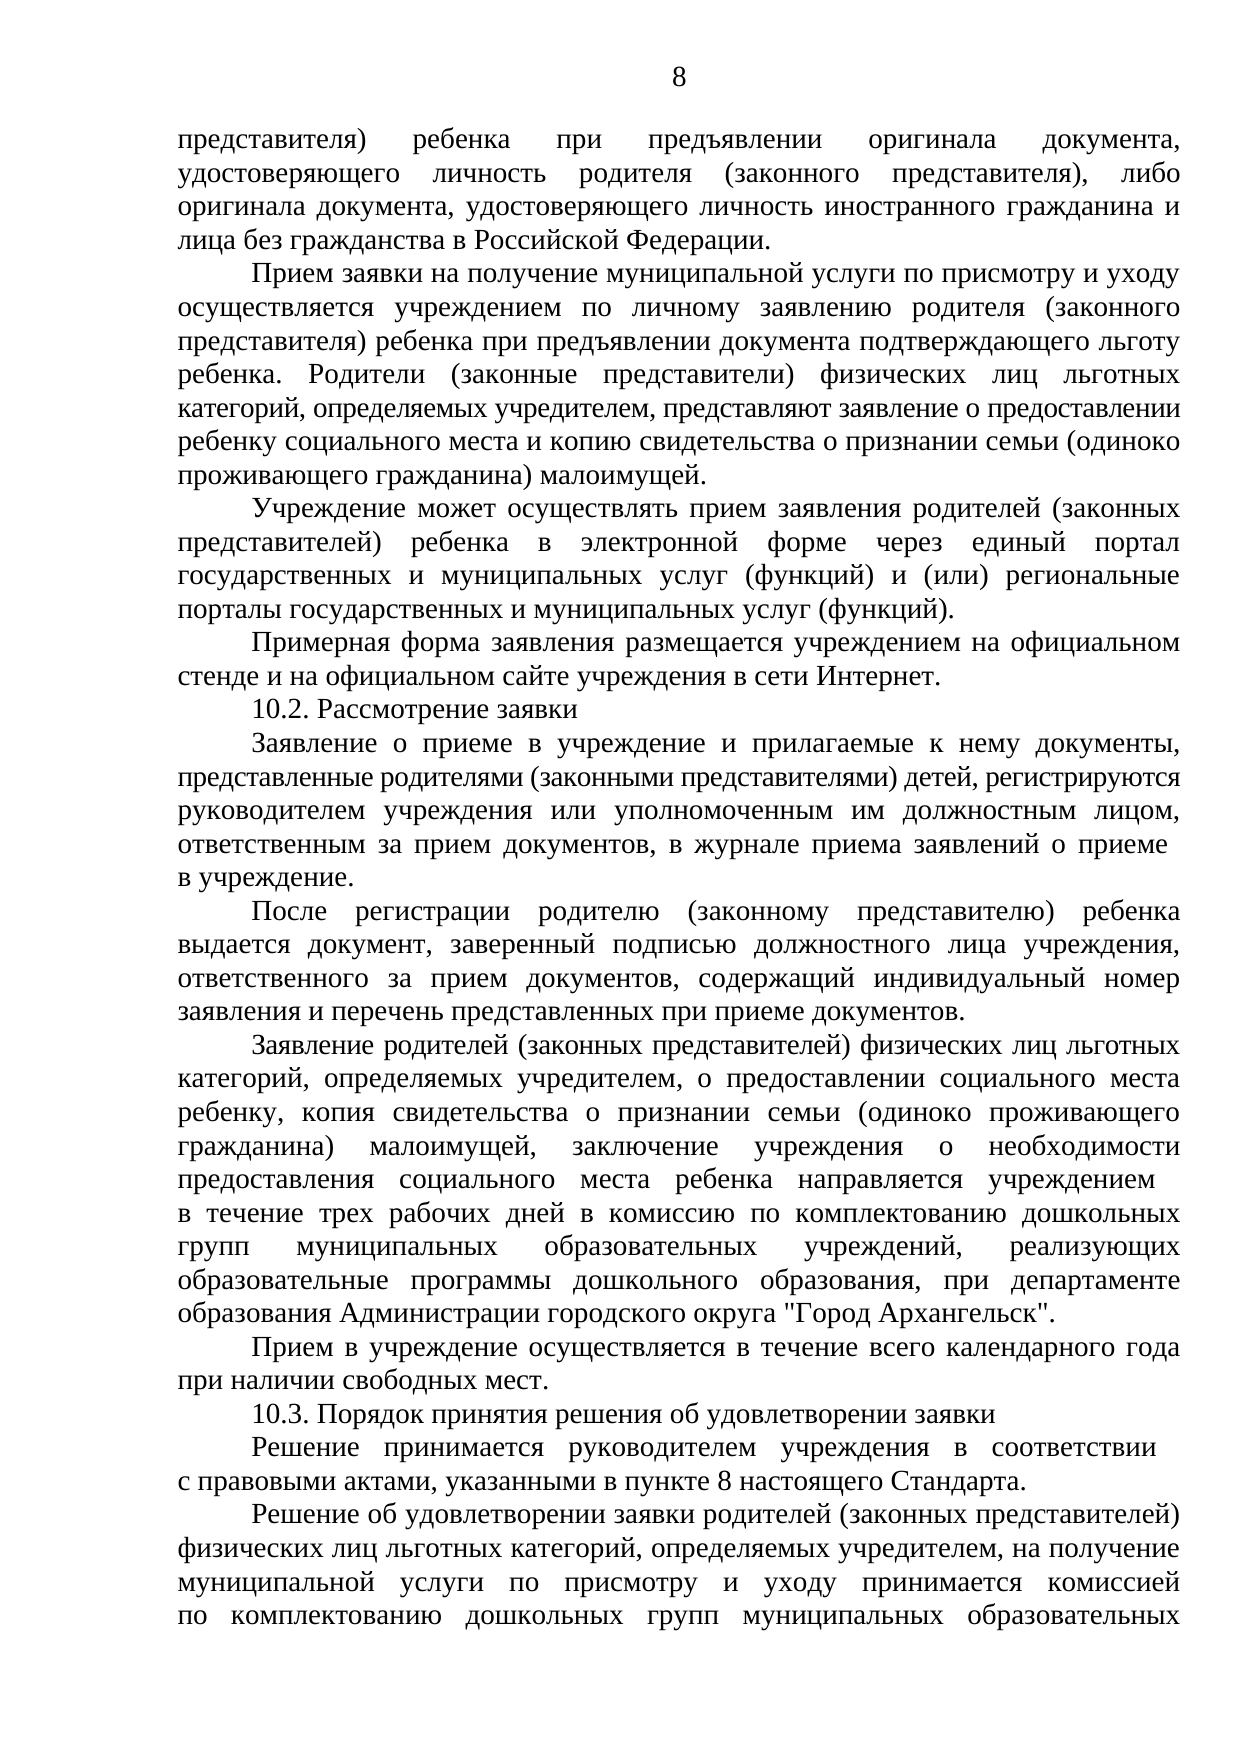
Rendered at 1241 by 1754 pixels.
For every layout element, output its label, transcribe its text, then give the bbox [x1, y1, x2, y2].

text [177, 1497, 1181, 1631]
text Учреждение может осуществлять прием заявления родителей (законных представителей) ребенка в электронной форме через единый портал государственных и муниципальных услуг (функций) и (или) региональные порталы государственных и муниципальных услуг (функций). [177, 490, 1181, 624]
text 10.3. Порядок принятия решения об удовлетворении заявки [177, 1396, 1181, 1429]
text Прием заявки на получение муниципальной услуги по присмотру и уходу осуществляется учреждением по личному заявлению родителя (законного представителя) ребенка при предъявлении документа подтверждающего льготу ребенка. Родители (законные представители) физических лиц льготных категорий, определяемых учредителем, представляют заявление о предоставлении ребенку социального места и копию свидетельства о признании семьи (одиноко проживающего гражданина) малоимущей. [177, 256, 1181, 490]
text Заявление о приеме в учреждение и прилагаемые к нему документы, представленные родителями (законными представителями) детей, регистрируются руководителем учреждения или уполномоченным им должностным лицом, ответственным за прием документов, в журнале приема заявлений о приеме в учреждение. [177, 725, 1181, 893]
text Решение принимается руководителем учреждения в соответствии с правовыми актами, указанными в пункте 8 настоящего Стандарта. [177, 1429, 1181, 1497]
text Заявление родителей (законных представителей) физических лиц льготных категорий, определяемых учредителем, о предоставлении социального места ребенку, копия свидетельства о признании семьи (одиноко проживающего гражданина) малоимущей, заключение учреждения о необходимости предоставления социального места ребенка направляется учреждением в течение трех рабочих дней в комиссию по комплектованию дошкольных групп муниципальных образовательных учреждений, реализующих образовательные программы дошкольного образования, при департаменте образования Администрации городского округа "Город Архангельск". [177, 1027, 1181, 1329]
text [177, 121, 1181, 256]
text Примерная форма заявления размещается учреждением на официальном стенде и на официальном сайте учреждения в сети Интернет. [177, 624, 1181, 692]
text 10.2. Рассмотрение заявки [177, 692, 1181, 725]
text После регистрации родителю (законному представителю) ребенка выдается документ, заверенный подписью должностного лица учреждения, ответственного за прием документов, содержащий индивидуальный номер заявления и перечень представленных при приеме документов. [177, 893, 1181, 1027]
text Прием в учреждение осуществляется в течение всего календарного года при наличии свободных мест. [177, 1329, 1181, 1396]
